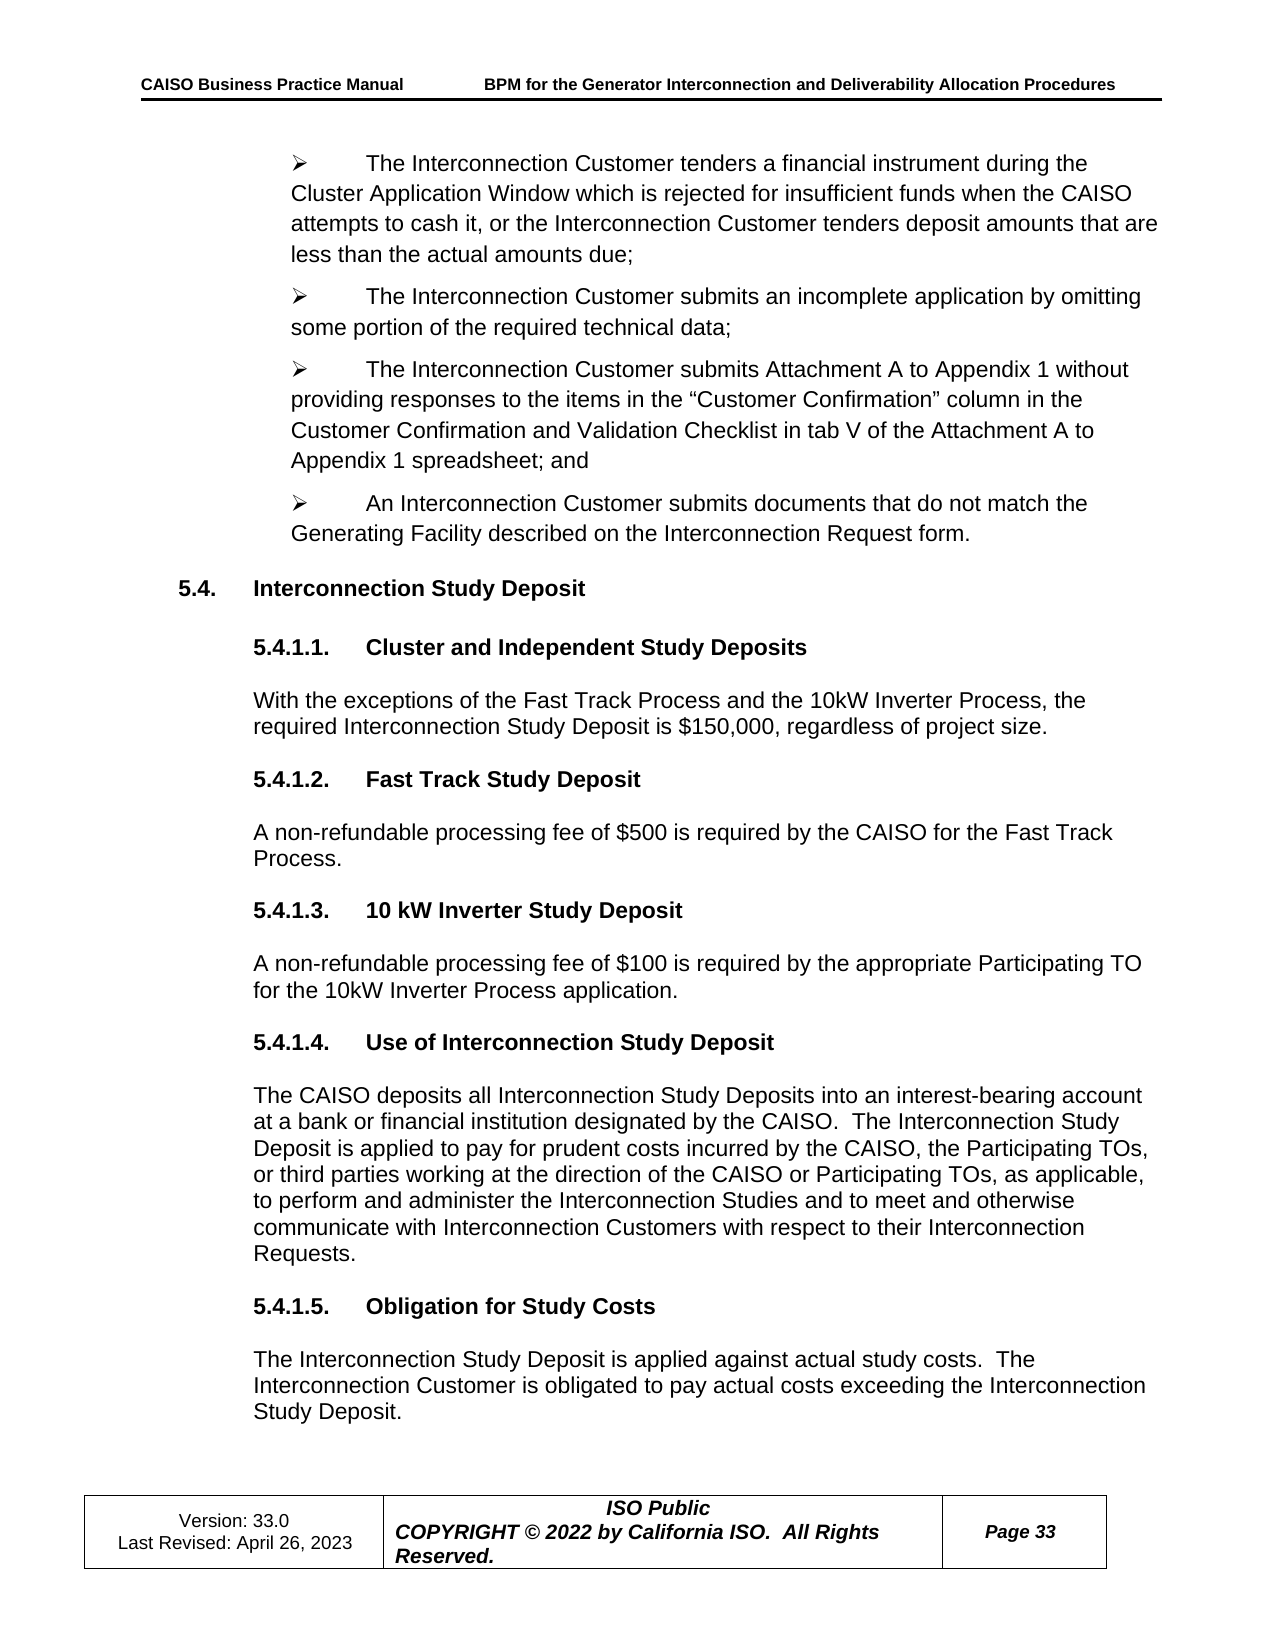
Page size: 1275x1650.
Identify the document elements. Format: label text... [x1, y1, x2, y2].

list The Interconnection Customer tenders a financial instrument during the Cluster Application Window which is rejected for insufficient funds when the CAISO attempts to cash it, or the Interconnection Customer tenders deposit amounts that are less than the actual amounts due; [291, 150, 1162, 267]
subtitle Fast Track Study Deposit [253, 766, 1162, 792]
text A non-refundable processing fee of $100 is required by the appropriate Participating TO for the 10kW Inverter Process application. [253, 950, 1162, 1003]
subtitle 10 kW Inverter Study Deposit [253, 897, 1162, 924]
list The Interconnection Customer submits Attachment A to Appendix 1 without providing responses to the items in the “Customer Confirmation” column in the Customer Confirmation and Validation Checklist in tab V of the Attachment A to Appendix 1 spreadsheet; and [291, 356, 1162, 473]
subtitle Use of Interconnection Study Deposit [253, 1029, 1162, 1056]
subtitle Interconnection Study Deposit [178, 575, 1162, 601]
subtitle Obligation for Study Costs [253, 1293, 1162, 1319]
subtitle Cluster and Independent Study Deposits [253, 634, 1162, 660]
list The Interconnection Customer submits an incomplete application by omitting some portion of the required technical data; [291, 283, 1162, 340]
text The CAISO deposits all Interconnection Study Deposits into an interest-bearing account at a bank or financial institution designated by the CAISO. The Interconnection Study Deposit is applied to pay for prudent costs incurred by the CAISO, the Participating TOs, or third parties working at the direction of the CAISO or Participating TOs, as applicable, to perform and administer the Interconnection Studies and to meet and otherwise communicate with Interconnection Customers with respect to their Interconnection Requests. [253, 1082, 1162, 1266]
text With the exceptions of the Fast Track Process and the 10kW Inverter Process, the required Interconnection Study Deposit is $150,000, regardless of project size. [253, 687, 1162, 739]
text The Interconnection Study Deposit is applied against actual study costs. The Interconnection Customer is obligated to pay actual costs exceeding the Interconnection Study Deposit. [253, 1346, 1162, 1424]
text A non-refundable processing fee of $500 is required by the CAISO for the Fast Track Process. [253, 818, 1162, 871]
list An Interconnection Customer submits documents that do not match the Generating Facility described on the Interconnection Request form. [291, 489, 1162, 546]
